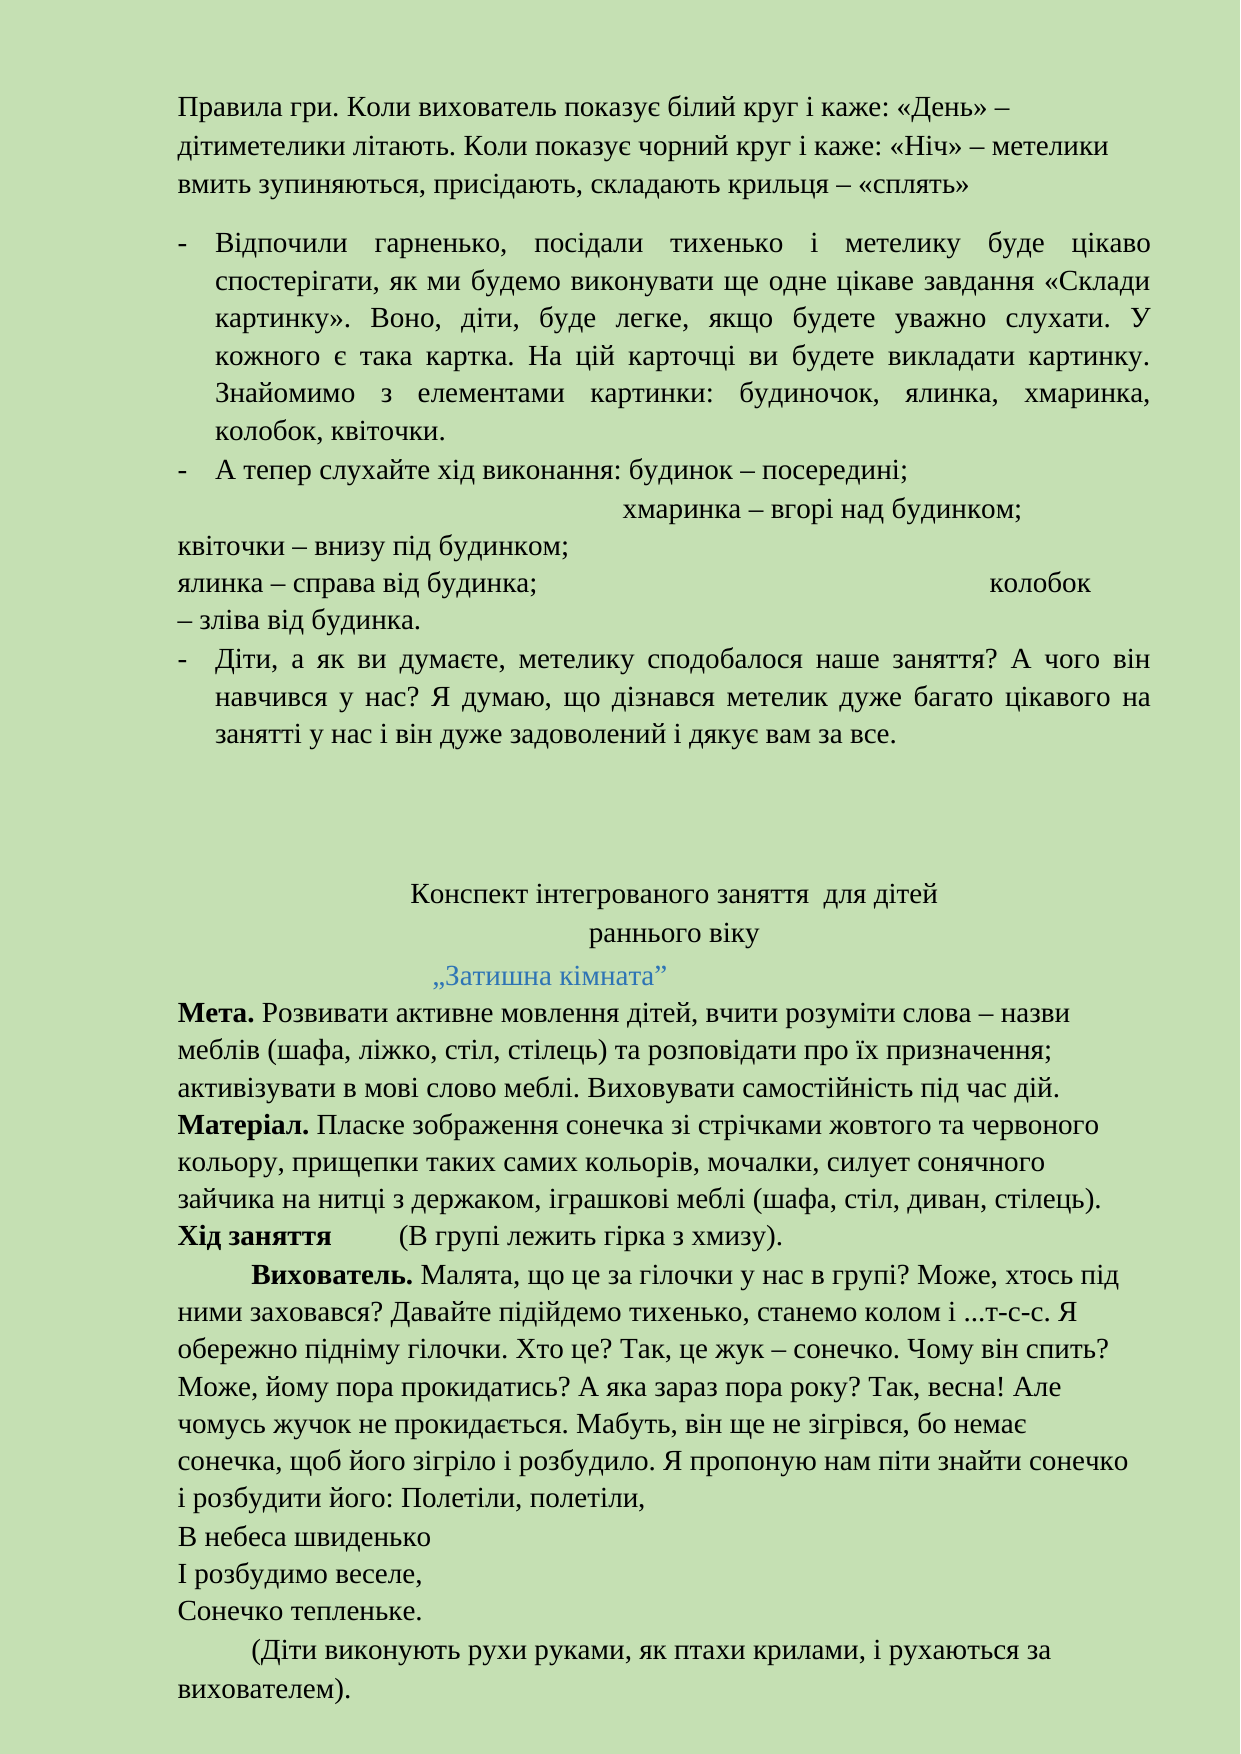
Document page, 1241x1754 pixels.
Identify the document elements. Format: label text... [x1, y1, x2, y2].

text Мета. Розвивати активне мовлення дітей, вчити розуміти слова – назви меблів (шафа, ліжко, стіл, стілець) та розповідати про їх призначення; активізувати в мові слово меблі. Виховувати самостійність під час дій. Матеріал. Пласке зображення сонечка зі стрічками жовтого та червоного кольору, прищепки таких самих кольорів, мочалки, силует сонячного зайчика на нитці з держаком, іграшкові меблі (шафа, стіл, диван, стілець). Хід заняття (В групі лежить гірка з хмизу). [177, 995, 1150, 1252]
text В небеса швиденько І розбудимо веселе, Сонечко тепленьке. [177, 1519, 448, 1627]
list Відпочили гарненько, посідали тихенько і метелику буде цікаво спостерігати, як ми будемо виконувати ще одне цікаве завдання «Склади картинку». Воно, діти, буде легке, якщо будете уважно слухати. У кожного є така картка. На цій карточці ви будете викладати картинку. Знайомимо з елементами картинки: будиночок, ялинка, хмаринка, колобок, квіточки. [177, 226, 1152, 447]
list А тепер слухайте хід виконання: будинок – посередині; [177, 452, 1152, 486]
list Діти, а як ви думаєте, метелику сподобалося наше заняття? А чого він навчився у нас? Я думаю, що дізнався метелик дуже багато цікавого на занятті у нас і він дуже задоволений і дякує вам за все. [177, 641, 1152, 750]
text Правила гри. Коли вихователь показує білий круг і каже: «День» – дітиметелики літають. Коли показує чорний круг і каже: «Ніч» – метелики вмить зупиняються, присідають, складають крильця – «сплять» [177, 89, 1152, 200]
subtitle „Затишна кімната” [432, 958, 898, 991]
text Вихователь. Малята, що це за гілочки у нас в групі? Може, хтось під ними заховався? Давайте підійдемо тихенько, станемо колом і ...т-с-с. Я обережно підніму гілочки. Хто це? Так, це жук – сонечко. Чому він спить? Може, йому пора прокидатись? А яка зараз пора року? Так, весна! Але чомусь жучок не прокидається. Мабуть, він ще не зігрівся, бо немає сонечка, щоб його зігріло і розбудило. Я пропоную нам піти знайти сонечко і розбудити його: Полетіли, полетіли, [177, 1257, 1132, 1514]
text (Діти виконують рухи руками, як птахи крилами, і рухаються за вихователем). [177, 1632, 1132, 1704]
text хмаринка – вгорі над будинком; квіточки – внизу під будинком; ялинка – справа від будинка; колобок – зліва від будинка. [177, 491, 1092, 636]
text Конспект інтегрованого заняття для дітей раннього віку [381, 876, 968, 948]
